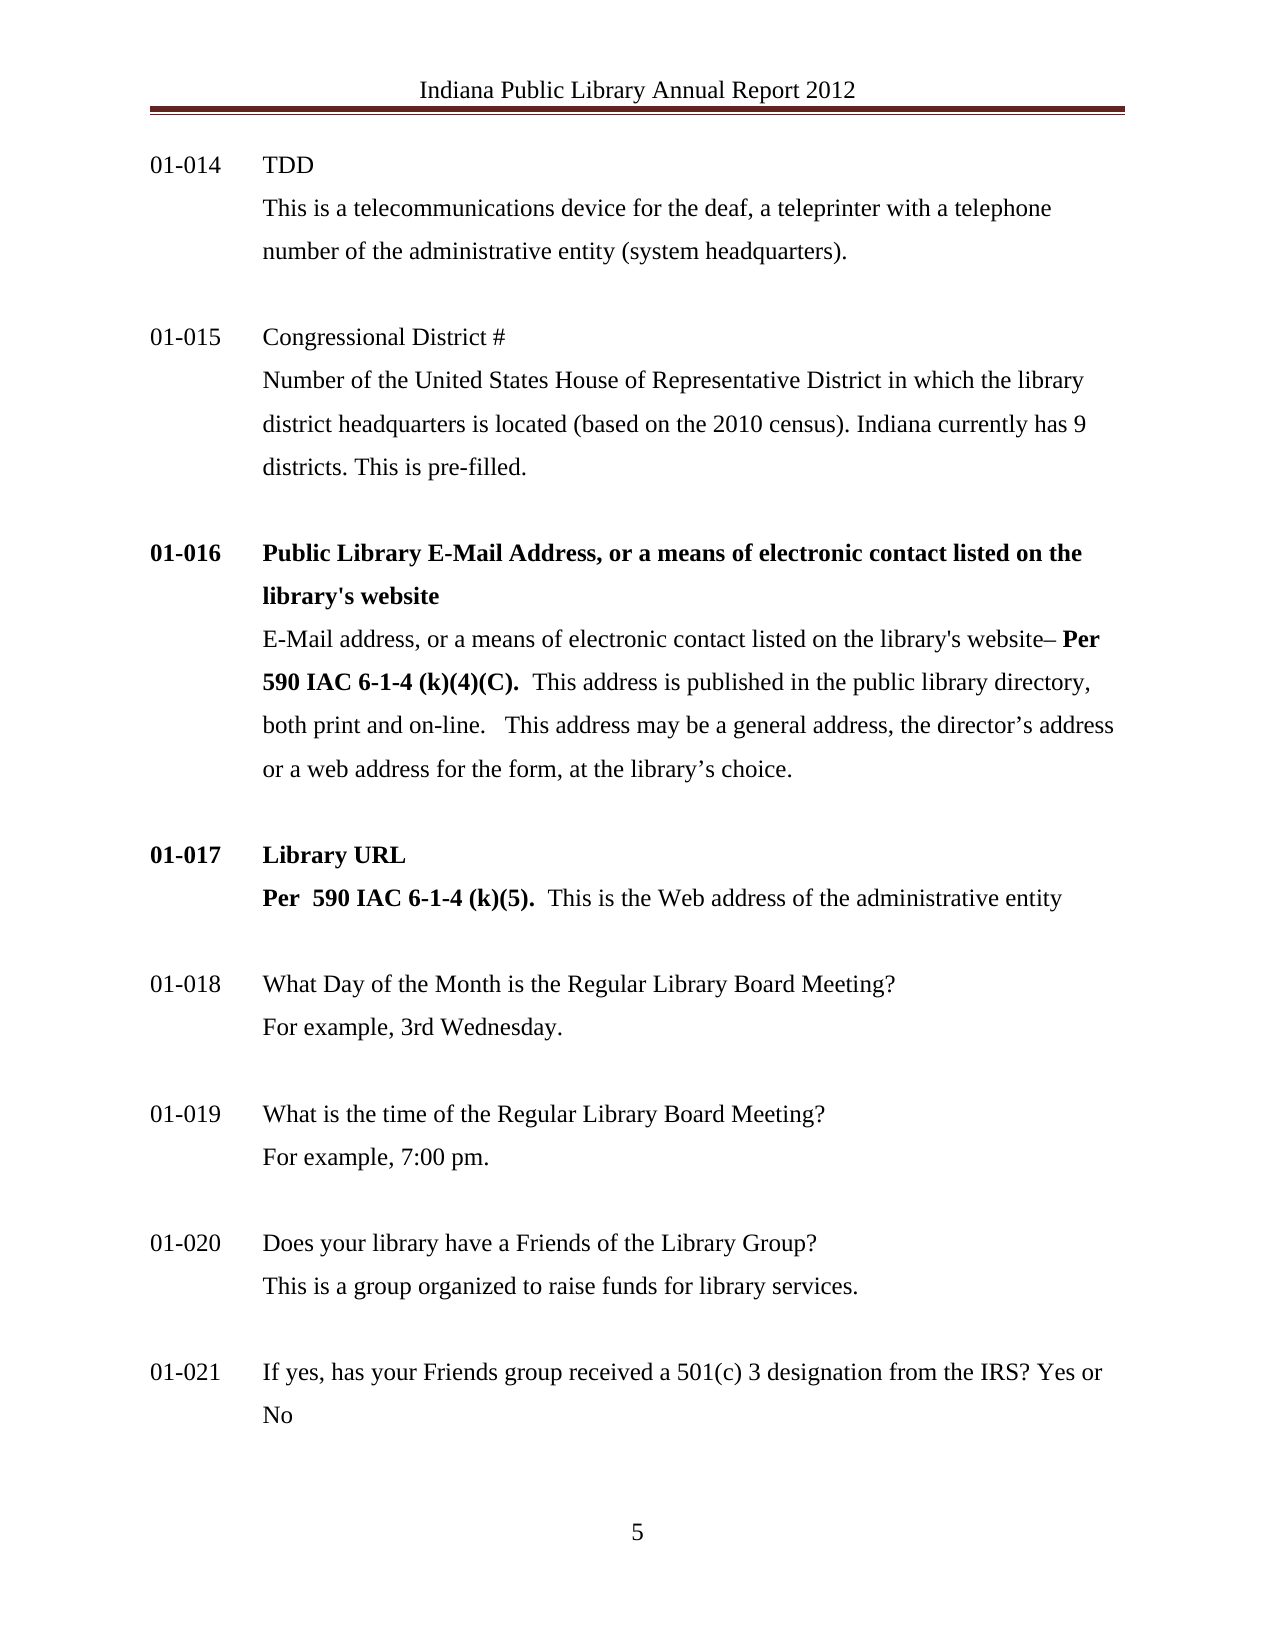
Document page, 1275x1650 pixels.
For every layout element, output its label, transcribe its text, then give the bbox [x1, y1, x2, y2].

text 01-016 Public Library E-Mail Address, or a means of electronic contact listed on the library's website [150, 538, 1125, 610]
text 01-014 TDD [150, 150, 1125, 179]
text 01-018 What Day of the Month is the Regular Library Board Meeting? [150, 969, 1125, 998]
text For example, 7:00 pm. [150, 1142, 1125, 1171]
text 01-020 Does your library have a Friends of the Library Group? [150, 1228, 1125, 1257]
text Number of the United States House of Representative District in which the library district headquarters is located (based on the 2010 census). Indiana currently has 9 districts. This is pre-filled. [150, 366, 1125, 481]
text Per 590 IAC 6-1-4 (k)(5). This is the Web address of the administrative entity [150, 883, 1125, 912]
text This is a group organized to raise funds for library services. [150, 1271, 1125, 1300]
text 01-019 What is the time of the Regular Library Board Meeting? [150, 1099, 1125, 1127]
text 01-015 Congressional District # [150, 322, 1125, 351]
text This is a telecommunications device for the deaf, a teleprinter with a telephone number of the administrative entity (system headquarters). [150, 193, 1125, 265]
text For example, 3rd Wednesday. [150, 1012, 1125, 1041]
text 01-021 If yes, has your Friends group received a 501(c) 3 designation from the IRS? Yes or No [150, 1357, 1125, 1429]
text 01-017 Library URL [150, 840, 1125, 869]
text E-Mail address, or a means of electronic contact listed on the library's website– Per 590 IAC 6-1-4 (k)(4)(C). This address is published in the public library directory, both print and on-line. This address may be a general address, the director’s address or a web address for the form, at the library’s choice. [150, 624, 1125, 782]
